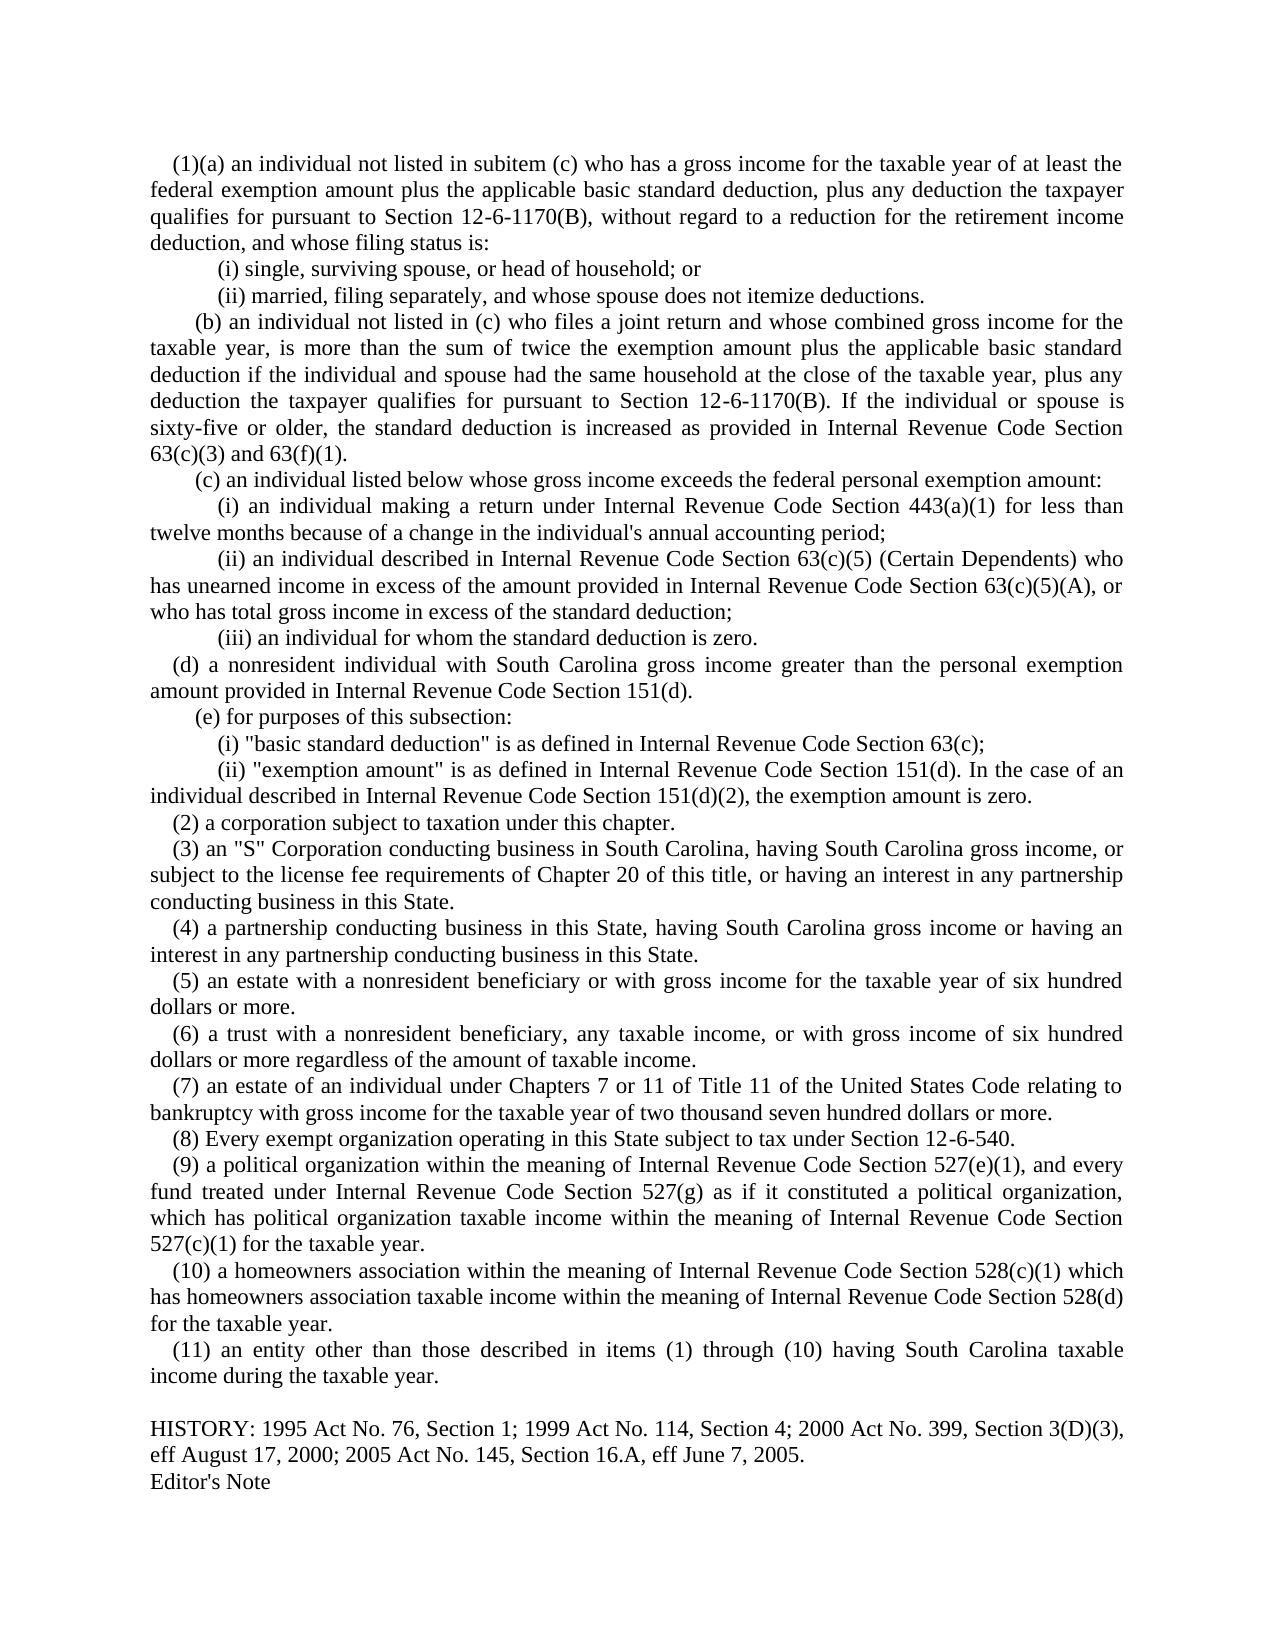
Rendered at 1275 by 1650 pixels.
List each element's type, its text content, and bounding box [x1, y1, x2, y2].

text Editor's Note [150, 1468, 1125, 1494]
text HISTORY: 1995 Act No. 76, Section 1; 1999 Act No. 114, Section 4; 2000 Act No. 399, Section 3(D)(3), eff August 17, 2000; 2005 Act No. 145, Section 16.A, eff June 7, 2005. [150, 1415, 1125, 1468]
text (b) an individual not listed in (c) who files a joint return and whose combined gross income for the taxable year, is more than the sum of twice the exemption amount plus the applicable basic standard deduction if the individual and spouse had the same household at the close of the taxable year, plus any deduction the taxpayer qualifies for pursuant to Section 12-6-1170(B). If the individual or spouse is sixty-five or older, the standard deduction is increased as provided in Internal Revenue Code Section 63(c)(3) and 63(f)(1). [150, 308, 1125, 466]
text (c) an individual listed below whose gross income exceeds the federal personal exemption amount: [150, 466, 1125, 493]
text (ii) an individual described in Internal Revenue Code Section 63(c)(5) (Certain Dependents) who has unearned income in excess of the amount provided in Internal Revenue Code Section 63(c)(5)(A), or who has total gross income in excess of the standard deduction; [150, 545, 1125, 624]
text (5) an estate with a nonresident beneficiary or with gross income for the taxable year of six hundred dollars or more. [150, 967, 1125, 1020]
text (7) an estate of an individual under Chapters 7 or 11 of Title 11 of the United States Code relating to bankruptcy with gross income for the taxable year of two thousand seven hundred dollars or more. [150, 1072, 1125, 1125]
text (ii) "exemption amount" is as defined in Internal Revenue Code Section 151(d). In the case of an individual described in Internal Revenue Code Section 151(d)(2), the exemption amount is zero. [150, 756, 1125, 809]
text (e) for purposes of this subsection: [150, 703, 1125, 730]
text (iii) an individual for whom the standard deduction is zero. [150, 624, 1125, 651]
text (6) a trust with a nonresident beneficiary, any taxable income, or with gross income of six hundred dollars or more regardless of the amount of taxable income. [150, 1020, 1125, 1072]
text (2) a corporation subject to taxation under this chapter. [150, 809, 1125, 835]
text (4) a partnership conducting business in this State, having South Carolina gross income or having an interest in any partnership conducting business in this State. [150, 914, 1125, 967]
text (ii) married, filing separately, and whose spouse does not itemize deductions. [150, 282, 1125, 308]
text (i) "basic standard deduction" is as defined in Internal Revenue Code Section 63(c); [150, 730, 1125, 756]
text (9) a political organization within the meaning of Internal Revenue Code Section 527(e)(1), and every fund treated under Internal Revenue Code Section 527(g) as if it constituted a political organization, which has political organization taxable income within the meaning of Internal Revenue Code Section 527(c)(1) for the taxable year. [150, 1151, 1125, 1257]
text (i) single, surviving spouse, or head of household; or [150, 255, 1125, 282]
text (d) a nonresident individual with South Carolina gross income greater than the personal exemption amount provided in Internal Revenue Code Section 151(d). [150, 651, 1125, 703]
text (i) an individual making a return under Internal Revenue Code Section 443(a)(1) for less than twelve months because of a change in the individual's annual accounting period; [150, 493, 1125, 545]
text (3) an "S" Corporation conducting business in South Carolina, having South Carolina gross income, or subject to the license fee requirements of Chapter 20 of this title, or having an interest in any partnership conducting business in this State. [150, 835, 1125, 914]
text (10) a homeowners association within the meaning of Internal Revenue Code Section 528(c)(1) which has homeowners association taxable income within the meaning of Internal Revenue Code Section 528(d) for the taxable year. [150, 1257, 1125, 1336]
text (8) Every exempt organization operating in this State subject to tax under Section 12-6-540. [150, 1125, 1125, 1151]
text (11) an entity other than those described in items (1) through (10) having South Carolina taxable income during the taxable year. [150, 1336, 1125, 1389]
text (1)(a) an individual not listed in subitem (c) who has a gross income for the taxable year of at least the federal exemption amount plus the applicable basic standard deduction, plus any deduction the taxpayer qualifies for pursuant to Section 12-6-1170(B), without regard to a reduction for the retirement income deduction, and whose filing status is: [150, 150, 1125, 255]
